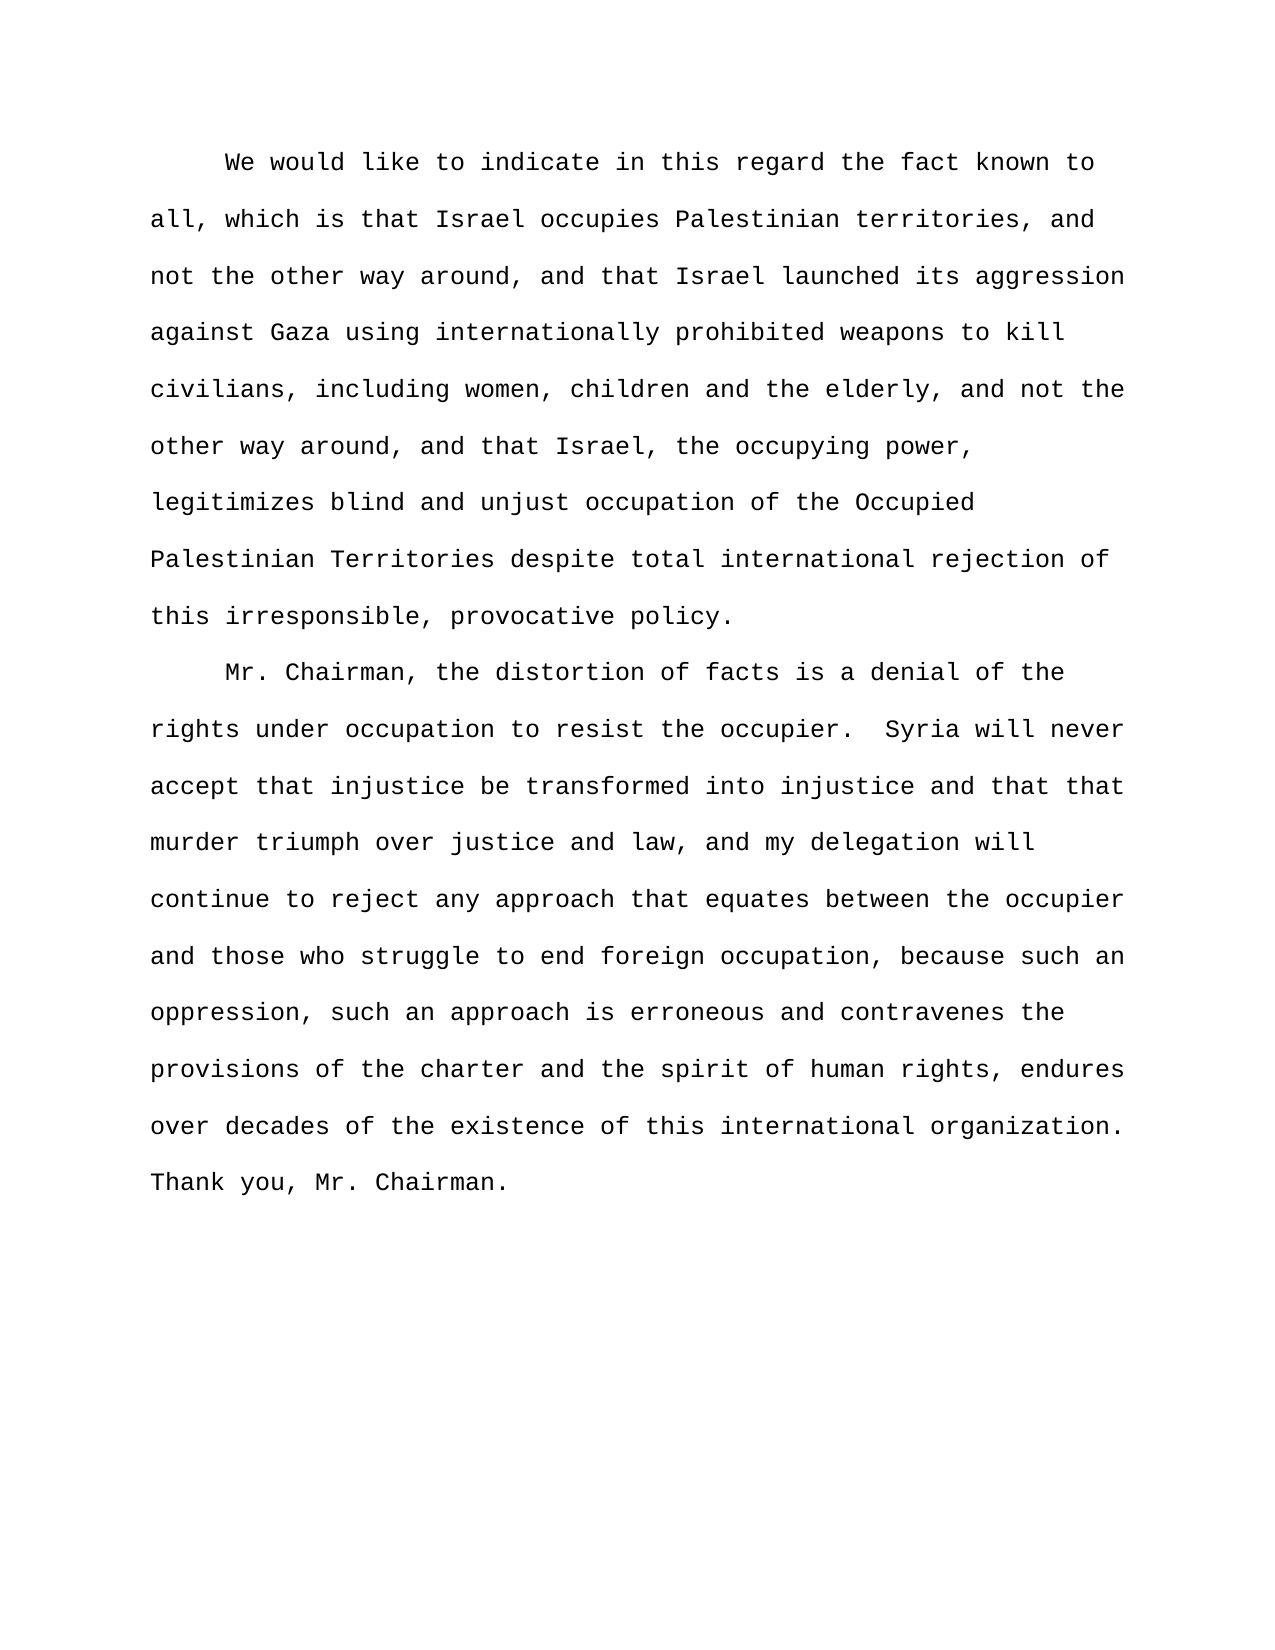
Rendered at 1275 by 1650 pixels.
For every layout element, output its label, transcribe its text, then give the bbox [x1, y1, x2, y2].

text We would like to indicate in this regard the fact known to all, which is that Israel occupies Palestinian territories, and not the other way around, and that Israel launched its aggression against Gaza using internationally prohibited weapons to kill civilians, including women, children and the elderly, and not the other way around, and that Israel, the occupying power, legitimizes blind and unjust occupation of the Occupied Palestinian Territories despite total international rejection of this irresponsible, provocative policy. [150, 150, 1125, 632]
text Mr. Chairman, the distortion of facts is a denial of the rights under occupation to resist the occupier. Syria will never accept that injustice be transformed into injustice and that that murder triumph over justice and law, and my delegation will continue to reject any approach that equates between the occupier and those who struggle to end foreign occupation, because such an oppression, such an approach is erroneous and contravenes the provisions of the charter and the spirit of human rights, endures over decades of the existence of this international organization. Thank you, Mr. Chairman. [150, 660, 1125, 1198]
